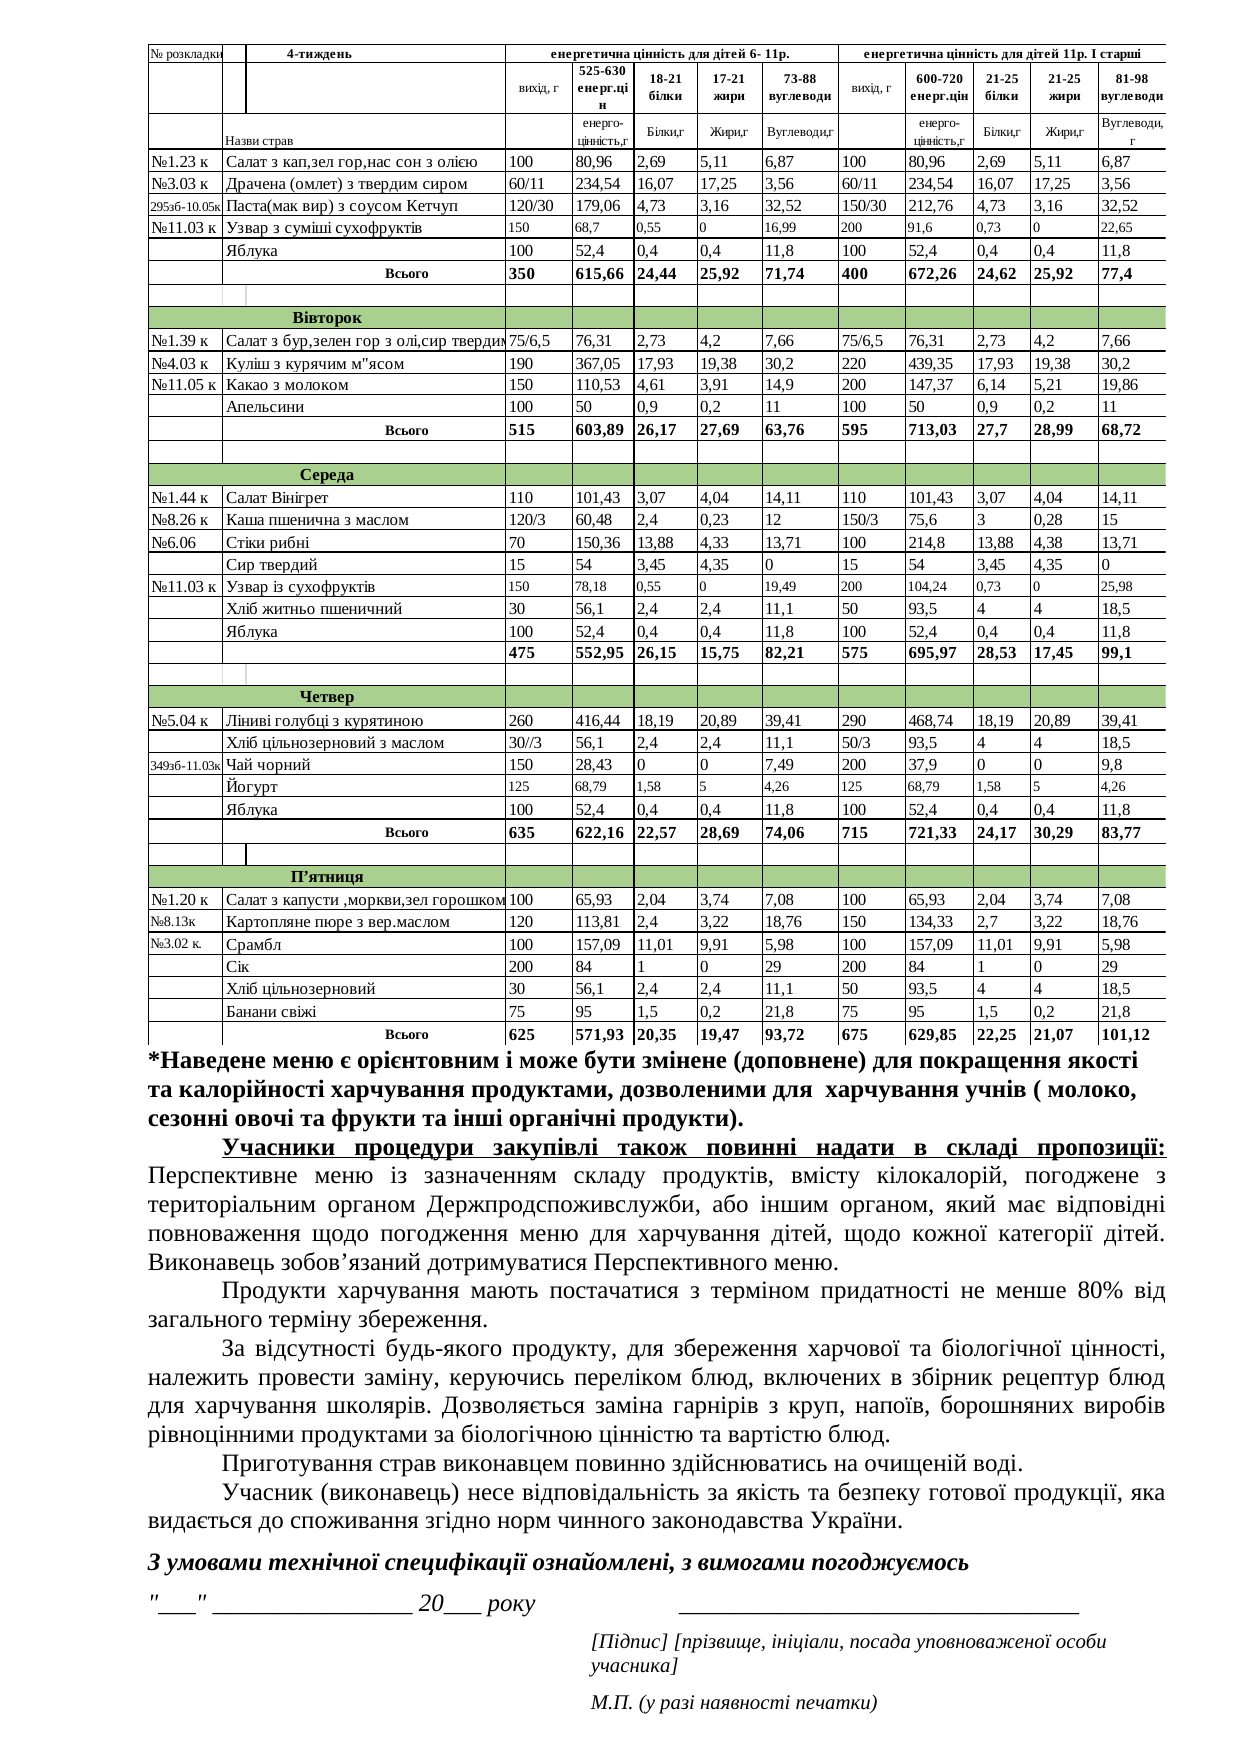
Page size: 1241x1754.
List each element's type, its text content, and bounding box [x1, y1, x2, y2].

text З умовами технічної специфікації ознайомлені, з вимогами погоджуємось [148, 1547, 1167, 1576]
text Приготування страв виконавцем повинно здійснюватись на очищеній воді. [148, 1448, 1167, 1477]
text [Підпис] [прізвище, ініціали, посада уповноваженої особи учасника] [591, 1629, 1167, 1677]
text Продукти харчування мають постачатися з терміном придатності не менше 80% від загального терміну збереження. [148, 1276, 1167, 1333]
text М.П. (у разі наявності печатки) [591, 1690, 1167, 1714]
text "___" ________________ 20___ року ________________________________ [148, 1588, 1167, 1617]
text *Наведене меню є орієнтовним і може бути змінене (доповнене) для покращення якості та калорійності харчування продуктами, дозволеними для харчування учнів ( молоко, сезонні овочі та фрукти та інші органічні продукти). [148, 1046, 1167, 1132]
text Учасник (виконавець) несе відповідальність за якість та безпеку готової продукції, яка видається до споживання згідно норм чинного законодавства України. [148, 1477, 1167, 1534]
text За відсутності будь-якого продукту, для збереження харчової та біологічної цінності, належить провести заміну, керуючись переліком блюд, включених в збірник рецептур блюд для харчування школярів. Дозволяється заміна гарнірів з круп, напоїв, борошняних виробів рівноцінними продуктами за біологічною цінністю та вартістю блюд. [148, 1333, 1167, 1448]
text Учасники процедури закупівлі також повинні надати в складі пропозиції: Перспективне меню із зазначенням складу продуктів, вмісту кілокалорій, погоджене з територіальним органом Держпродспоживслужби, або іншим органом, який має відповідні повноваження щодо погодження меню для харчування дітей, щодо кожної категорії дітей. Виконавець зобов’язаний дотримуватися Перспективного меню. [148, 1132, 1167, 1276]
